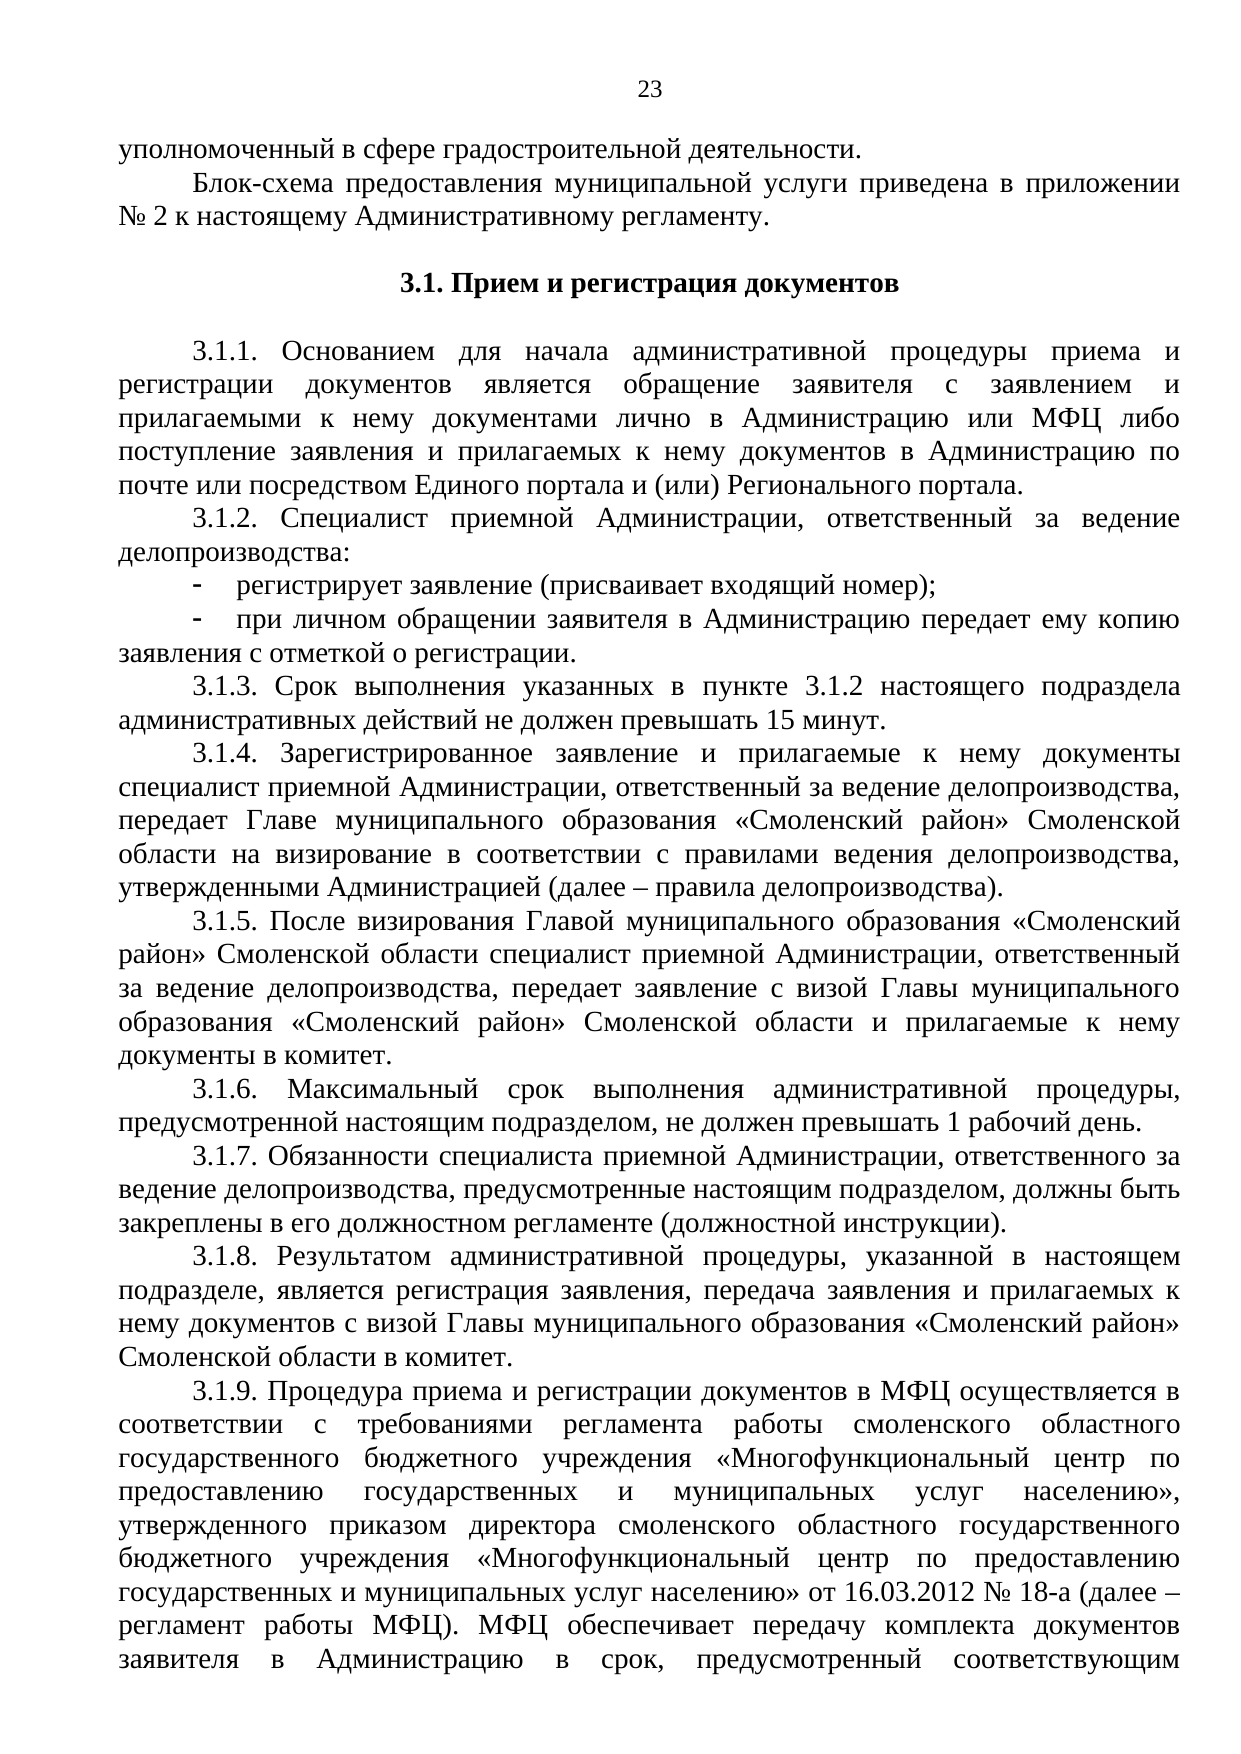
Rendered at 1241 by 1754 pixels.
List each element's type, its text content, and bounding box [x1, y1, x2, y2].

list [118, 131, 1181, 165]
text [118, 1373, 1181, 1674]
text 3.1.3. Срок выполнения указанных в пункте 3.1.2 настоящего подраздела административных действий не должен превышать 15 минут. [118, 668, 1181, 735]
list при личном обращении заявителя в Администрацию передает ему копию заявления с отметкой о регистрации. [118, 601, 1181, 668]
text 3.1.2. Специалист приемной Администрации, ответственный за ведение делопроизводства: [118, 500, 1181, 567]
text 3.1.6. Максимальный срок выполнения административной процедуры, предусмотренной настоящим подразделом, не должен превышать 1 рабочий день. [118, 1071, 1181, 1138]
text Блок-схема предоставления муниципальной услуги приведена в приложении № 2 к настоящему Административному регламенту. [118, 165, 1181, 232]
text 3.1.5. После визирования Главой муниципального образования «Смоленский район» Смоленской области специалист приемной Администрации, ответственный за ведение делопроизводства, передает заявление с визой Главы муниципального образования «Смоленский район» Смоленской области и прилагаемые к нему документы в комитет. [118, 903, 1181, 1071]
text 3.1. Прием и регистрация документов [118, 266, 1181, 299]
text 3.1.4. Зарегистрированное заявление и прилагаемые к нему документы специалист приемной Администрации, ответственный за ведение делопроизводства, передает Главе муниципального образования «Смоленский район» Смоленской области на визирование в соответствии с правилами ведения делопроизводства, утвержденными Администрацией (далее – правила делопроизводства). [118, 735, 1181, 903]
text 3.1.8. Результатом административной процедуры, указанной в настоящем подразделе, является регистрация заявления, передача заявления и прилагаемых к нему документов с визой Главы муниципального образования «Смоленский район» Смоленской области в комитет. [118, 1238, 1181, 1373]
list регистрирует заявление (присваивает входящий номер); [118, 567, 1181, 601]
text 3.1.1. Основанием для начала административной процедуры приема и регистрации документов является обращение заявителя с заявлением и прилагаемыми к нему документами лично в Администрацию или МФЦ либо поступление заявления и прилагаемых к нему документов в Администрацию по почте или посредством Единого портала и (или) Регионального портала. [118, 333, 1181, 500]
text 3.1.7. Обязанности специалиста приемной Администрации, ответственного за ведение делопроизводства, предусмотренные настоящим подразделом, должны быть закреплены в его должностном регламенте (должностной инструкции). [118, 1138, 1181, 1238]
